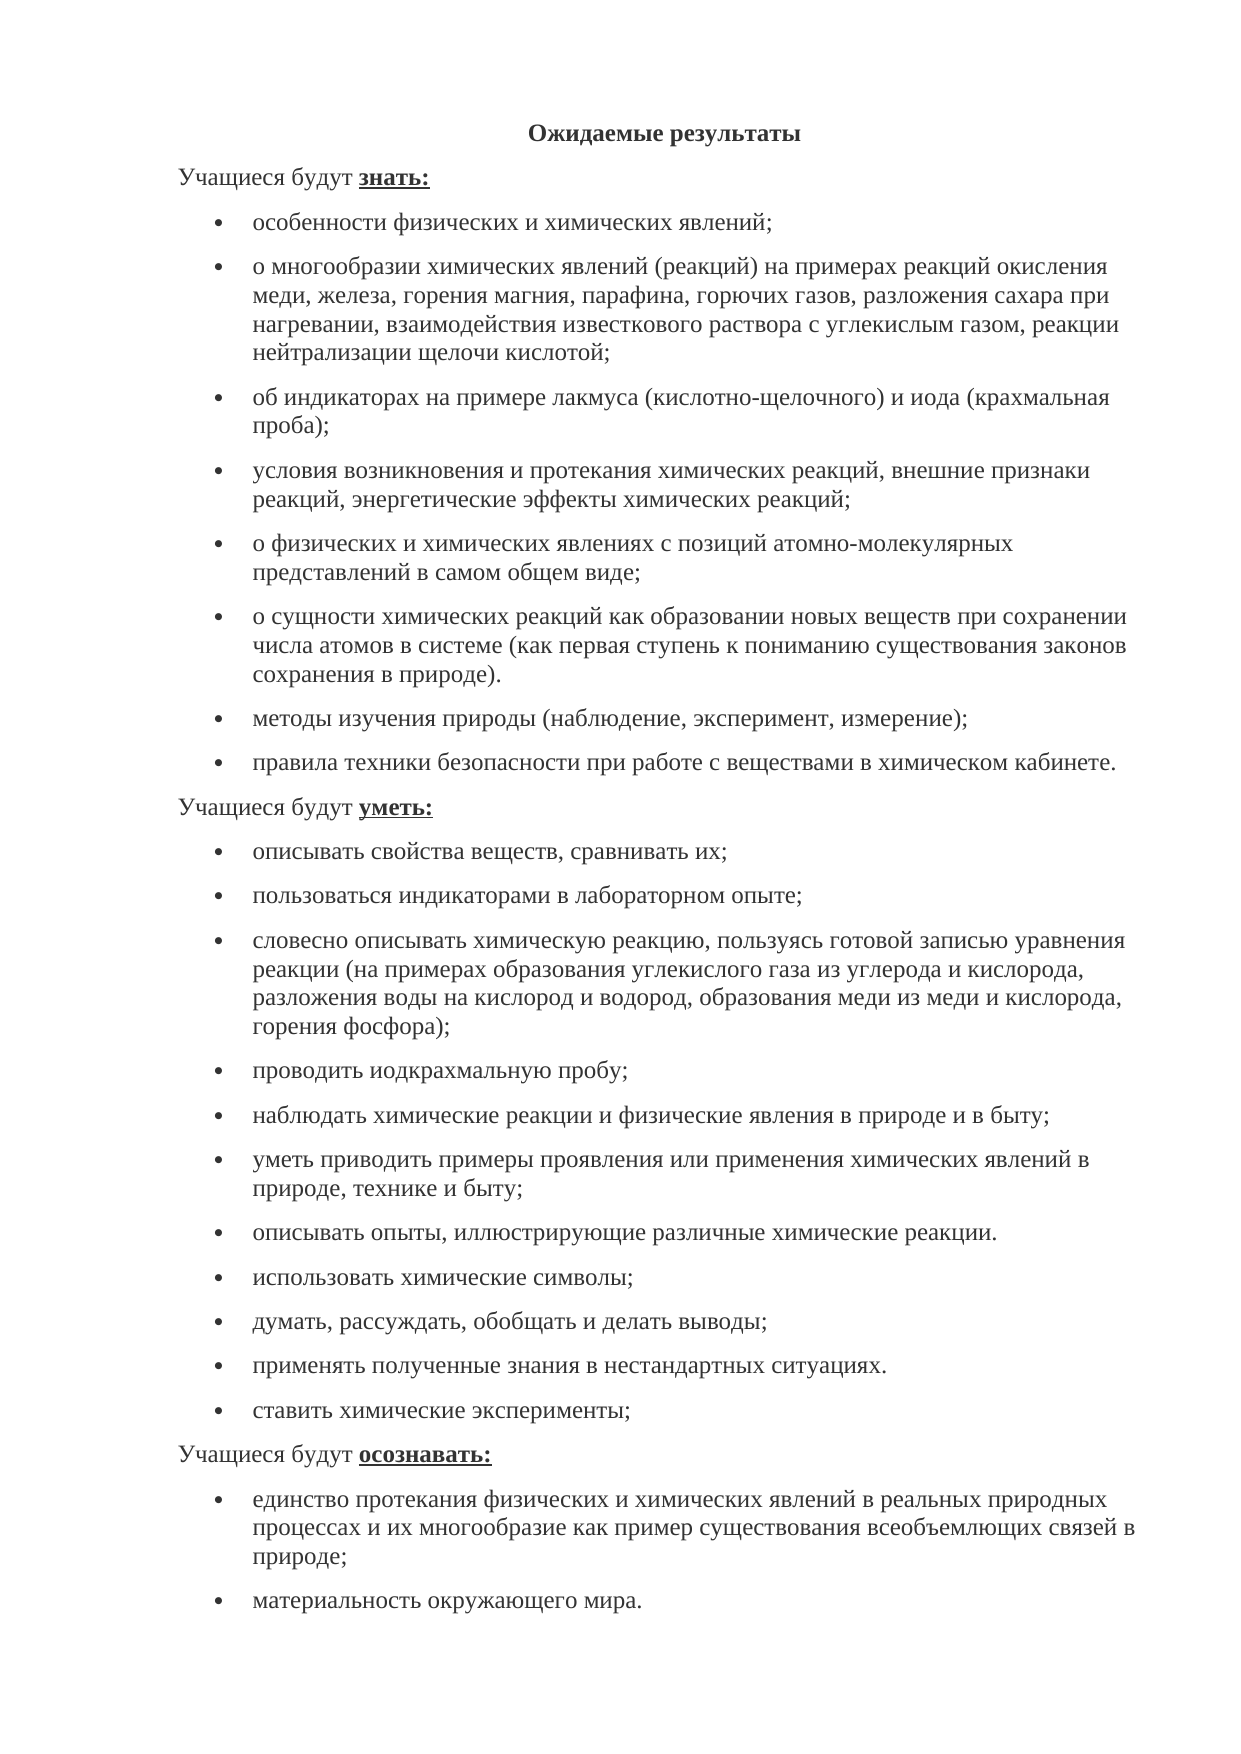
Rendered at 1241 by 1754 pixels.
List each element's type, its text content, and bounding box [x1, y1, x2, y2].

list о сущности химических реакций как образовании новых веществ при сохранении числа атомов в системе (как первая ступень к пониманию существования законов сохранения в природе). [215, 601, 1152, 687]
text Ожидаемые результаты [177, 118, 1152, 147]
list методы изучения природы (наблюдение, эксперимент, измерение); [215, 703, 1152, 732]
list думать, рассуждать, обобщать и делать выводы; [215, 1306, 1152, 1335]
text Учащиеся будут знать: [177, 162, 1152, 191]
list единство протекания физических и химических явлений в реальных природных процессах и их многообразие как пример существования всеобъемлющих связей в природе; [215, 1484, 1152, 1570]
list словесно описывать химическую реакцию, пользуясь готовой записью уравнения реакции (на примерах образования углекислого газа из углерода и кислорода, разложения воды на кислород и водород, образования меди из меди и кислорода, горения фосфора); [215, 925, 1152, 1040]
list условия возникновения и протекания химических реакций, внешние признаки реакций, энергетические эффекты химических реакций; [215, 455, 1152, 512]
list ставить химические эксперименты; [215, 1395, 1152, 1424]
list применять полученные знания в нестандартных ситуациях. [215, 1351, 1152, 1379]
list описывать свойства веществ, сравнивать их; [215, 836, 1152, 865]
list наблюдать химические реакции и физические явления в природе и в быту; [215, 1100, 1152, 1129]
text Учащиеся будут уметь: [177, 792, 1152, 821]
list особенности физических и химических явлений; [215, 207, 1152, 236]
list материальность окружающего мира. [215, 1586, 1152, 1614]
list об индикаторах на примере лакмуса (кислотно-щелочного) и иода (крахмальная проба); [215, 382, 1152, 439]
list о многообразии химических явлений (реакций) на примерах реакций окисления меди, железа, горения магния, парафина, горючих газов, разложения сахара при нагревании, взаимодействия известкового раствора с углекислым газом, реакции нейтрализации щелочи кислотой; [215, 251, 1152, 366]
list описывать опыты, иллюстрирующие различные химические реакции. [215, 1217, 1152, 1246]
list использовать химические символы; [215, 1262, 1152, 1291]
list проводить иодкрахмальную пробу; [215, 1056, 1152, 1084]
list правила техники безопасности при работе с веществами в химическом кабинете. [215, 747, 1152, 776]
list о физических и химических явлениях с позиций атомно-молекулярных представлений в самом общем виде; [215, 528, 1152, 586]
list уметь приводить примеры проявления или применения химических явлений в природе, технике и быту; [215, 1144, 1152, 1202]
list пользоваться индикаторами в лабораторном опыте; [215, 881, 1152, 909]
text Учащиеся будут осознавать: [177, 1439, 1152, 1468]
